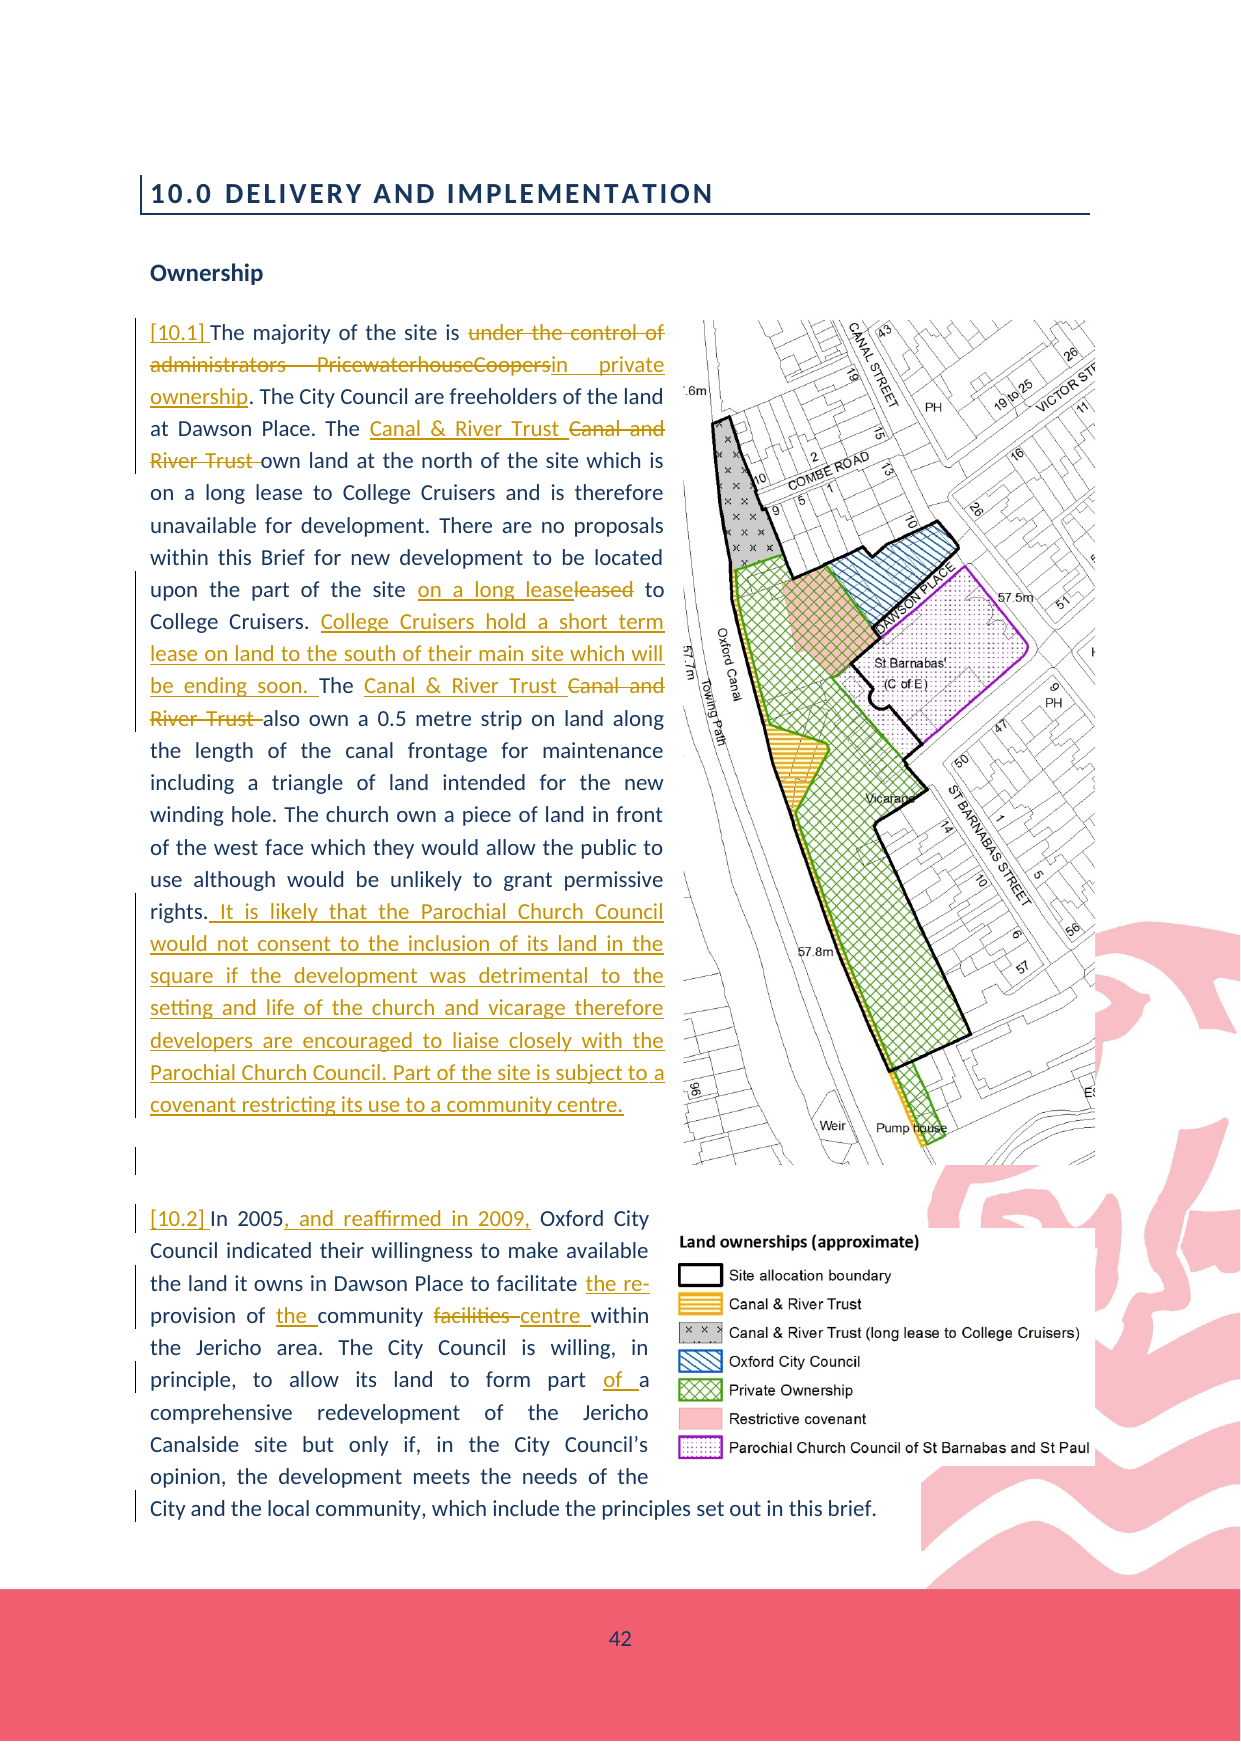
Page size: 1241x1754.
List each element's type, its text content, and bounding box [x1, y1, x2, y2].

subtitle Ownership [150, 258, 1090, 288]
subtitle Delivery and implementation [142, 175, 1090, 213]
text The majority of the site is . The City Council are freeholders of the land at Dawson Place. The own land at the north of the site which is on a long lease to College Cruisers and is therefore unavailable for development. There are no proposals within this Brief for new development to be located upon the part of the site to College Cruisers. The also own a 0.5 metre strip on land along the length of the canal frontage for maintenance including a triangle of land intended for the new winding hole. The church own a piece of land in front of the west face which they would allow the public to use although would be unlikely to grant permissive rights. [150, 318, 683, 1118]
text In 2005 Oxford City Council indicated their willingness to make available the land it owns in Dawson Place to facilitate provision of community within the Jericho area. The City Council is willing, in principle, to allow its land to form part a comprehensive redevelopment of the Jericho Canalside site but only if, in the City Council’s opinion, the development meets the needs of the City and the local community, which include the principles set out in this brief. [150, 1204, 1090, 1522]
picture [0, 0, 1241, 1741]
